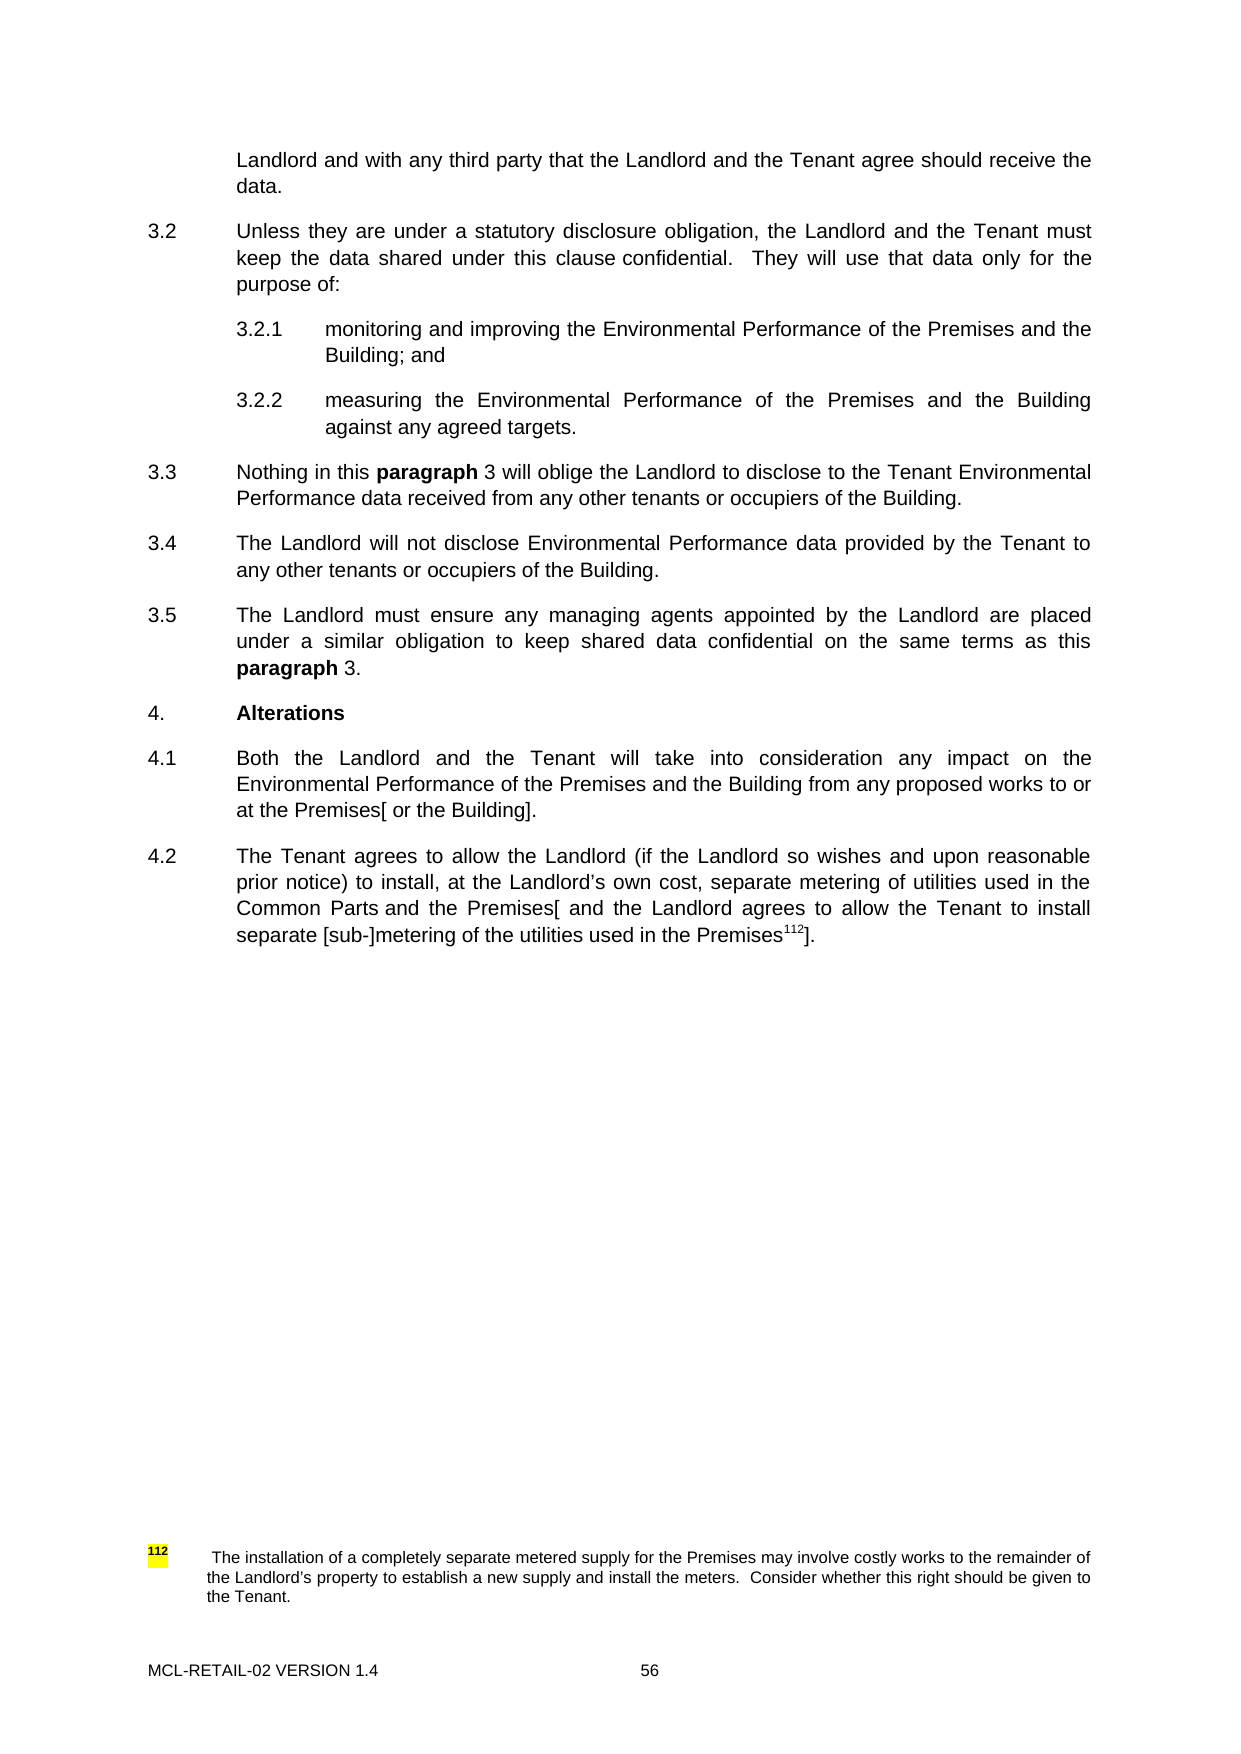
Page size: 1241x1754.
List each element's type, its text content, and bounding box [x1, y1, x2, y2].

text monitoring and improving the Environmental Performance of the Premises and the Building; and [236, 317, 1093, 367]
text The Tenant agrees to allow the Landlord (if the Landlord so wishes and upon reasonable prior notice) to install, at the Landlord’s own cost, separate metering of utilities used in the Common Parts and the Premises[ and the Landlord agrees to allow the Tenant to install separate [sub-]metering of the utilities used in the Premises]. [148, 843, 1093, 946]
text The Landlord must ensure any managing agents appointed by the Landlord are placed under a similar obligation to keep shared data confidential on the same terms as this paragraph 3. [148, 603, 1093, 679]
text Both the Landlord and the Tenant will take into consideration any impact on the Environmental Performance of the Premises and the Building from any proposed works to or at the Premises[ or the Building]. [148, 746, 1093, 822]
text Alterations [148, 701, 1093, 724]
text Nothing in this paragraph 3 will oblige the Landlord to disclose to the Tenant Environmental Performance data received from any other tenants or occupiers of the Building. [148, 460, 1093, 510]
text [148, 148, 1093, 198]
text The Landlord will not disclose Environmental Performance data provided by the Tenant to any other tenants or occupiers of the Building. [148, 531, 1093, 582]
text measuring the Environmental Performance of the Premises and the Building against any agreed targets. [236, 388, 1093, 439]
text Unless they are under a statutory disclosure obligation, the Landlord and the Tenant must keep the data shared under this clause confidential. They will use that data only for the purpose of: [148, 219, 1093, 296]
